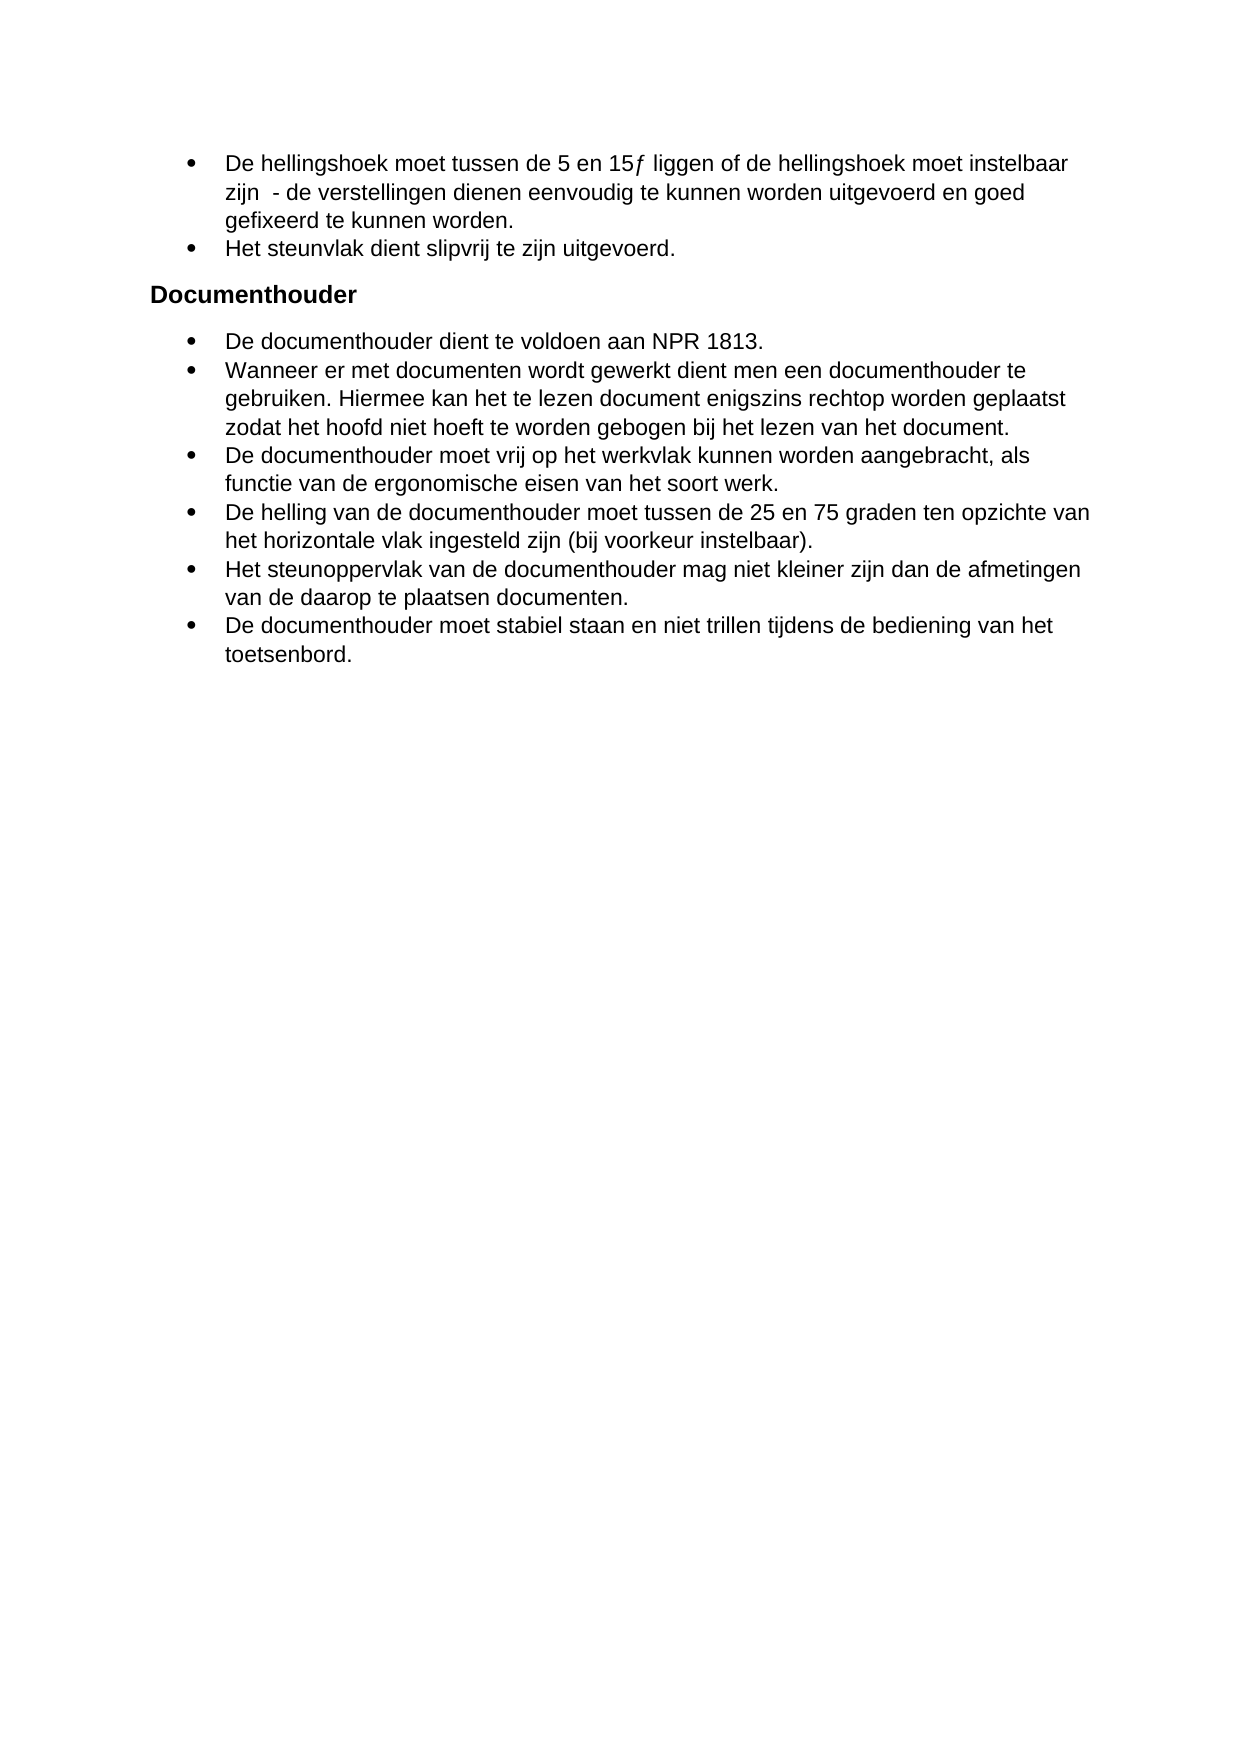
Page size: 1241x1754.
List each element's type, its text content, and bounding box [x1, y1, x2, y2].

list Het steunoppervlak van de documenthouder mag niet kleiner zijn dan de afmetingen van de daarop te plaatsen documenten. [187, 556, 1090, 610]
list Het steunvlak dient slipvrij te zijn uitgevoerd. [187, 235, 1090, 262]
list De hellingshoek moet tussen de 5 en 15ƒ liggen of de hellingshoek moet instelbaar zijn - de verstellingen dienen eenvoudig te kunnen worden uitgevoerd en goed gefixeerd te kunnen worden. [187, 150, 1090, 233]
text Documenthouder [150, 280, 1090, 309]
list Wanneer er met documenten wordt gewerkt dient men een documenthouder te gebruiken. Hiermee kan het te lezen document enigszins rechtop worden geplaatst zodat het hoofd niet hoeft te worden gebogen bij het lezen van het document. [187, 357, 1090, 440]
list De documenthouder moet vrij op het werkvlak kunnen worden aangebracht, als functie van de ergonomische eisen van het soort werk. [187, 442, 1090, 497]
list De documenthouder dient te voldoen aan NPR 1813. [187, 328, 1090, 354]
list De helling van de documenthouder moet tussen de 25 en 75 graden ten opzichte van het horizontale vlak ingesteld zijn (bij voorkeur instelbaar). [187, 499, 1090, 553]
list De documenthouder moet stabiel staan en niet trillen tijdens de bediening van het toetsenbord. [187, 612, 1090, 667]
